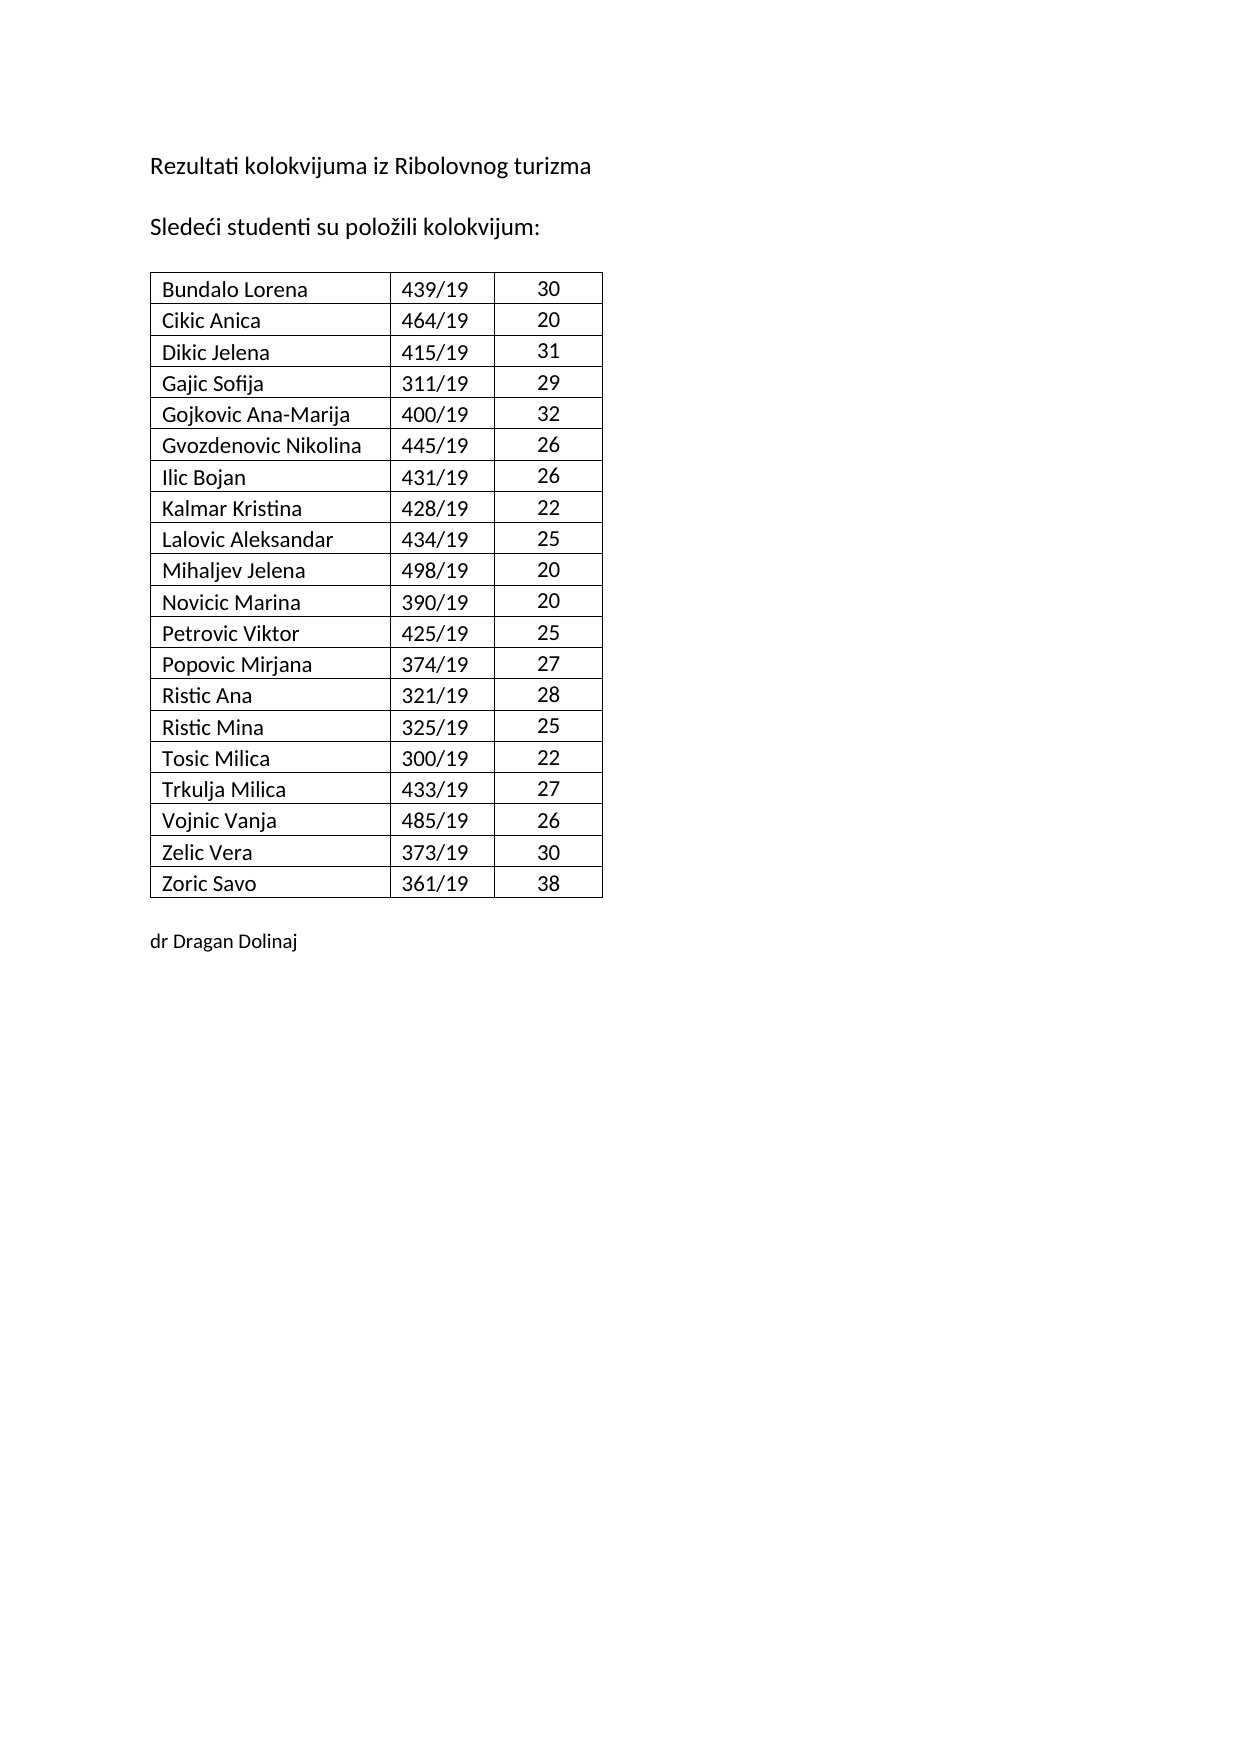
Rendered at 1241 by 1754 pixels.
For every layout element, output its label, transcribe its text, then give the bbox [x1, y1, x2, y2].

table_cell 433/19 [391, 773, 494, 803]
table_cell 26 [495, 804, 602, 834]
table_cell Vojnic Vanja [151, 804, 390, 834]
text dr Dragan Dolinaj [150, 929, 1090, 954]
table_cell Zoric Savo [151, 867, 390, 897]
table_cell 27 [495, 773, 602, 803]
table_cell Gojkovic Ana-Marija [151, 398, 390, 428]
table_cell Ristic Mina [151, 711, 390, 741]
table_cell 25 [495, 523, 602, 553]
table_cell Cikic Anica [151, 304, 390, 334]
table_cell 27 [495, 648, 602, 678]
table_cell 325/19 [391, 711, 494, 741]
table_cell 415/19 [391, 336, 494, 366]
table_cell 26 [495, 429, 602, 459]
text Rezultati kolokvijuma iz Ribolovnog turizma [150, 150, 1090, 181]
table_cell 321/19 [391, 679, 494, 709]
table_cell 20 [495, 554, 602, 584]
table_cell 20 [495, 586, 602, 616]
table_cell 373/19 [391, 836, 494, 866]
table_cell Lalovic Aleksandar [151, 523, 390, 553]
table_cell Petrovic Viktor [151, 617, 390, 647]
table_cell Gvozdenovic Nikolina [151, 429, 390, 459]
table_cell 25 [495, 617, 602, 647]
table_cell 32 [495, 398, 602, 428]
table_cell 400/19 [391, 398, 494, 428]
table_cell Trkulja Milica [151, 773, 390, 803]
table_cell 425/19 [391, 617, 494, 647]
table_cell 361/19 [391, 867, 494, 897]
table_cell Mihaljev Jelena [151, 554, 390, 584]
table_header 30 [495, 273, 602, 303]
text Sledeći studenti su položili kolokvijum: [150, 211, 1090, 242]
table_header 439/19 [391, 273, 494, 303]
table_cell 30 [495, 836, 602, 866]
table_cell Gajic Sofija [151, 367, 390, 397]
table_cell 464/19 [391, 304, 494, 334]
table_cell 434/19 [391, 523, 494, 553]
table_cell 22 [495, 492, 602, 522]
table_cell 498/19 [391, 554, 494, 584]
table_cell Novicic Marina [151, 586, 390, 616]
table_cell Kalmar Kristina [151, 492, 390, 522]
table_cell 390/19 [391, 586, 494, 616]
table_cell 300/19 [391, 742, 494, 772]
table_cell 428/19 [391, 492, 494, 522]
table_cell 431/19 [391, 461, 494, 491]
table_cell 29 [495, 367, 602, 397]
table_cell Tosic Milica [151, 742, 390, 772]
table_cell 26 [495, 461, 602, 491]
table_cell 445/19 [391, 429, 494, 459]
table_cell 38 [495, 867, 602, 897]
table_cell Ilic Bojan [151, 461, 390, 491]
table_cell 374/19 [391, 648, 494, 678]
table_cell Zelic Vera [151, 836, 390, 866]
table_cell 31 [495, 336, 602, 366]
table_cell 25 [495, 711, 602, 741]
table_cell 485/19 [391, 804, 494, 834]
table_cell 20 [495, 304, 602, 334]
table_cell Ristic Ana [151, 679, 390, 709]
table_cell 311/19 [391, 367, 494, 397]
table_header Bundalo Lorena [151, 273, 390, 303]
table_cell Dikic Jelena [151, 336, 390, 366]
table_cell 28 [495, 679, 602, 709]
table_cell Popovic Mirjana [151, 648, 390, 678]
table_cell 22 [495, 742, 602, 772]
